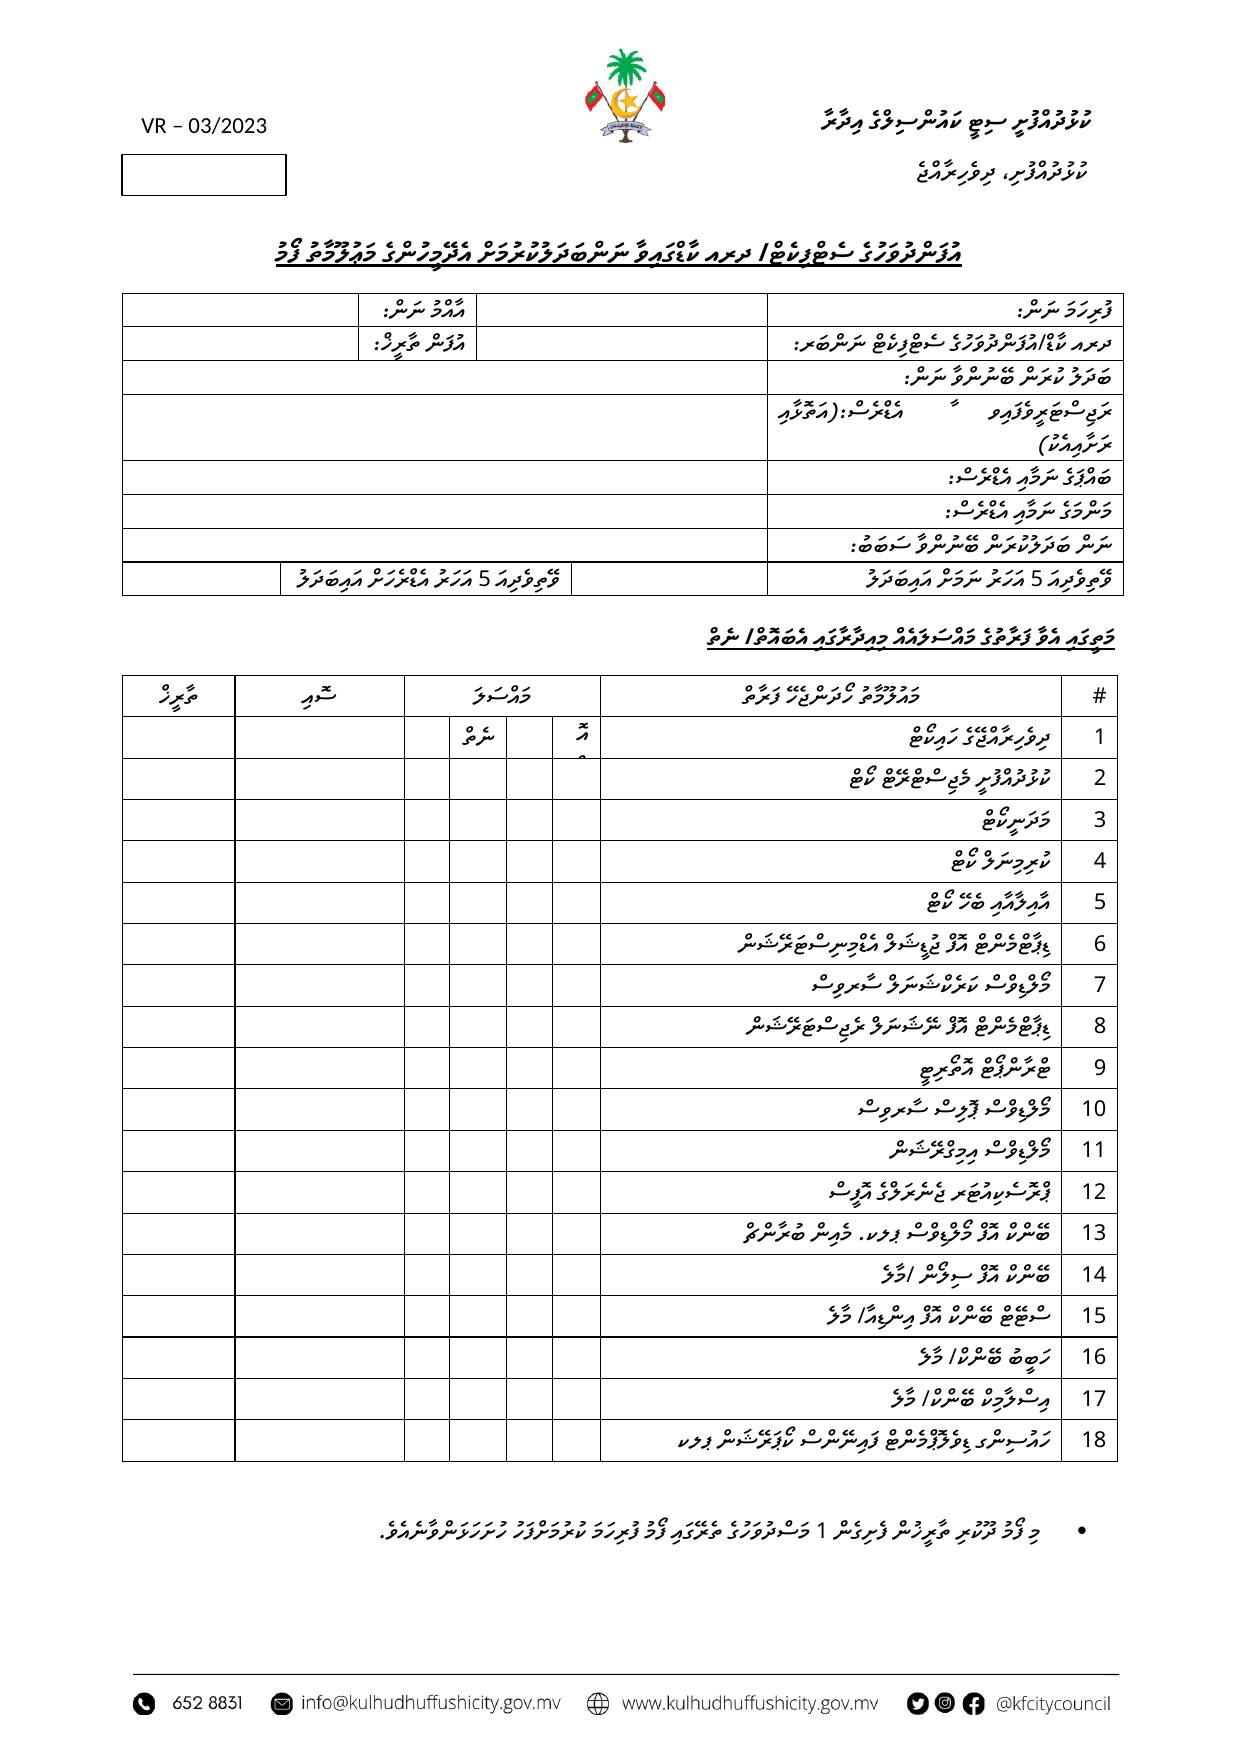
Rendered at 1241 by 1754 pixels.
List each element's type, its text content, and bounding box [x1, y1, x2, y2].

table_cell [405, 1007, 449, 1047]
table_cell [507, 717, 552, 757]
table_cell [507, 1007, 552, 1047]
table_cell [123, 1255, 234, 1295]
table_cell [123, 461, 767, 494]
table_cell [123, 965, 234, 1006]
table_cell ޓްރާންޕޯޓް އޮތޯރިޓީ [601, 1048, 1061, 1088]
table_cell [405, 717, 449, 757]
table_cell ރަޖިސްޓަރީވެފައިވާ އެޑްރެސް:(އަތޮޅާއި ރަށާއިއެކު) [768, 395, 1123, 460]
table_cell އިސްލާމިކް ބޭންކް/ މާލެ [601, 1379, 1061, 1419]
table_cell މޯލްޑިވްސް ޕޮލިސް ސާރވިސް [601, 1089, 1061, 1130]
table_cell [123, 1420, 234, 1461]
table_cell [123, 495, 767, 528]
table_cell ހައުސިންގ ޑިވެލޮޕްމެންޓް ފައިނޭންސް ކޯޕަރޭޝަން ޕލކ [601, 1420, 1061, 1461]
table_header މައްސަލަ [405, 676, 600, 716]
table_cell [553, 1007, 600, 1047]
table_cell މަންމަގެ ނަމާއި އެޑްރެސް: [768, 495, 1123, 528]
table_cell [236, 1379, 404, 1419]
table_cell [450, 841, 506, 882]
table_header ސޮއި [236, 676, 404, 716]
table_cell 14 [1062, 1255, 1117, 1295]
table_cell [405, 1338, 449, 1378]
table_cell 4 [1062, 841, 1117, 882]
table_cell [123, 1172, 234, 1212]
table_cell [553, 1338, 600, 1378]
table_cell [123, 1007, 234, 1047]
table_cell [123, 1214, 234, 1254]
table_cell [405, 924, 449, 964]
table_cell 7 [1062, 965, 1117, 1006]
table_cell [507, 759, 552, 799]
table_cell [553, 1214, 600, 1254]
table_cell [405, 1214, 449, 1254]
table_cell [123, 361, 767, 394]
table_cell [236, 1420, 404, 1461]
table_cell [405, 759, 449, 799]
table_cell [553, 1379, 600, 1419]
table_cell 2 [1062, 759, 1117, 799]
table_cell [123, 327, 358, 360]
table_cell [123, 924, 234, 964]
table_cell [553, 1172, 600, 1212]
table_cell ސްޓޭޓް ބޭންކް އޮފް އިންޑިއާ/ މާލެ [601, 1296, 1061, 1336]
table_cell [123, 1131, 234, 1171]
table_cell [553, 1255, 600, 1295]
table_cell [553, 1420, 600, 1461]
table_cell [450, 1048, 506, 1088]
table_cell [236, 1296, 404, 1336]
table_cell [450, 1089, 506, 1130]
table_cell ނަން ބަދަލުކުރަން ބޭނުންވާ ސަބަބު: [768, 529, 1123, 561]
table_cell [450, 1379, 506, 1419]
table_cell [507, 924, 552, 964]
table_cell [236, 1131, 404, 1171]
table_cell [236, 1255, 404, 1295]
table_cell [507, 965, 552, 1006]
table_cell [553, 1131, 600, 1171]
table_cell [507, 1172, 552, 1212]
table_cell [507, 1131, 552, 1171]
table_cell [450, 1338, 506, 1378]
table_cell [405, 800, 449, 840]
table_cell [553, 841, 600, 882]
table_cell [572, 563, 767, 595]
picture [583, 48, 665, 143]
table_cell [405, 965, 449, 1006]
table_header # [1062, 676, 1117, 716]
table_cell ބޭންކް އޮފް މޯލްޑިވްސް ޕލކ. މެއިން ބުރާންޗް [601, 1214, 1061, 1254]
table_cell [236, 759, 404, 799]
table_cell [450, 1296, 506, 1336]
table_cell [553, 883, 600, 923]
table_cell ޕްރޮސެކިއުޓަރ ޖެނެރަލްގެ އޮފީސް [601, 1172, 1061, 1212]
table_cell [405, 1420, 449, 1461]
table_cell [405, 1089, 449, 1130]
table_cell [236, 717, 404, 757]
table_cell [123, 1379, 234, 1419]
table_cell [405, 1255, 449, 1295]
table_cell [553, 1089, 600, 1130]
table_cell [236, 924, 404, 964]
table_cell [450, 1255, 506, 1295]
table_cell [123, 1048, 234, 1088]
table_cell [507, 1048, 552, 1088]
table_cell [236, 965, 404, 1006]
text އުފަންދުވަހުގެ ސެޓްފިކެޓް/ ދރއ ކާޑްގައިވާ ނަންބަދަލުކުރުމަށް އެދޭމީހުންގެ މަޢުލޫމާތު ފޯމު [122, 234, 1116, 272]
table_cell [553, 965, 600, 1006]
table_cell [236, 1172, 404, 1212]
table_cell [123, 1296, 234, 1336]
table_cell [450, 1007, 506, 1047]
table_cell [405, 883, 449, 923]
table_cell [553, 1296, 600, 1336]
table_cell 18 [1062, 1420, 1117, 1461]
table_cell ވޭތިވެދިއަ 5 އަހަރު އެޑްރެހަށް އައިބަދަލު [281, 563, 571, 595]
table_cell 1 [1062, 717, 1117, 757]
picture [71, 1650, 1178, 1754]
table_cell ދރއ ކާޑް/އުފަންދުވަހުގެ ސެޓްފިކެޓް ނަންބަރ: [768, 327, 1123, 360]
table_cell [236, 883, 404, 923]
table_cell [405, 1048, 449, 1088]
table_cell [236, 841, 404, 882]
table_cell ޑިޕާޓްމެންޓް އޮފް ނޭޝަނަލް ރެޖިސްޓަރޭޝަން [601, 1007, 1061, 1047]
table_header [123, 294, 358, 326]
table_cell [507, 800, 552, 840]
table_cell [123, 1338, 234, 1378]
table_cell 11 [1062, 1131, 1117, 1171]
table_cell [507, 841, 552, 882]
table_cell މަދަނީކޯޓް [601, 800, 1061, 840]
table_cell މޯލްޑިވްސް ކަރެކްޝަނަލް ސާރވިސް [601, 965, 1061, 1006]
table_cell އާއިލާއާއި ބެހޭ ކޯޓް [601, 883, 1061, 923]
table_cell [507, 1420, 552, 1461]
table_cell [450, 1214, 506, 1254]
table_cell [450, 1172, 506, 1212]
table_header މައުލޫމާތު ހޯދަންޖެހޭ ފަރާތް [601, 676, 1061, 716]
table_cell [507, 1089, 552, 1130]
table_cell [405, 841, 449, 882]
table_cell [405, 1172, 449, 1212]
table_cell [553, 800, 600, 840]
table_cell 9 [1062, 1048, 1117, 1088]
table_cell [236, 1007, 404, 1047]
table_cell 10 [1062, 1089, 1117, 1130]
table_cell [405, 1131, 449, 1171]
table_cell 6 [1062, 924, 1117, 964]
table_cell [236, 1048, 404, 1088]
table_header ތާރީޚް [123, 676, 234, 716]
table_cell [507, 1338, 552, 1378]
list މި ފޯމު ދޫކުރި ތާރީޚުން ފެށިގެން 1 މަސްދުވަހުގެ ތެރޭގައި ފޯމު ފުރިހަމަ ކުރުމަށްފަހު ހުށަހަޅަންވާނެއެވެ. [122, 1515, 1078, 1548]
table_cell [507, 1379, 552, 1419]
table_header ފުރިހަމަ ނަން: [768, 294, 1123, 326]
table_cell [450, 924, 506, 964]
table_cell [405, 1379, 449, 1419]
table_cell [450, 1420, 506, 1461]
table_cell [450, 759, 506, 799]
table_cell [450, 1131, 506, 1171]
table_cell [236, 1338, 404, 1378]
text މަތީގައި އެވާ ފަރާތުގެ މައްސަލައެއް މިއިދާރާގައި އެބައޮތް/ ނެތް [122, 621, 1116, 654]
table_cell މޯލްޑިވްސް އިމިގްރޭޝަން [601, 1131, 1061, 1171]
table_cell 3 [1062, 800, 1117, 840]
table_cell 5 [1062, 883, 1117, 923]
table_cell [123, 800, 234, 840]
table_cell [450, 965, 506, 1006]
table_cell [553, 759, 600, 799]
table_cell ޑިޕާޓްމެންޓް އޮފް ޖުޑީޝަލް އެޑްމިނިސްޓަރޭޝަން [601, 924, 1061, 964]
table_cell [450, 800, 506, 840]
table_cell [450, 883, 506, 923]
table_cell ވޭތިވެދިއަ 5 އަހަރު ނަމަށް އައިބަދަލު [768, 563, 1123, 595]
table_cell [477, 327, 767, 360]
table_cell އޮތް [553, 717, 600, 757]
table_cell ބަދަލު ކުރަން ބޭނުންވާ ނަން: [768, 361, 1123, 394]
table_cell ކުޅުދުއްފުށީ މެޖިސްޓްރޭޓް ކޯޓް [601, 759, 1061, 799]
table_cell [236, 1089, 404, 1130]
table_cell [236, 800, 404, 840]
table_cell [507, 1214, 552, 1254]
table_cell 17 [1062, 1379, 1117, 1419]
table_cell 16 [1062, 1338, 1117, 1378]
table_cell 8 [1062, 1007, 1117, 1047]
table_header [477, 294, 767, 326]
table_cell ކުރިމިނަލް ކޯޓް [601, 841, 1061, 882]
table_cell [123, 841, 234, 882]
table_cell [123, 759, 234, 799]
table_cell ނެތް [450, 717, 506, 757]
table_header އާއްމު ނަން: [359, 294, 476, 326]
table_cell [123, 529, 767, 561]
table_cell [507, 1296, 552, 1336]
table_cell 15 [1062, 1296, 1117, 1336]
table_cell [123, 1089, 234, 1130]
table_cell [123, 395, 767, 460]
table_cell ބޭންކް އޮފް ސިލޯން /މާލެ [601, 1255, 1061, 1295]
table_cell [507, 883, 552, 923]
table_cell 13 [1062, 1214, 1117, 1254]
table_cell [553, 1048, 600, 1088]
table_cell [405, 1296, 449, 1336]
table_cell [123, 883, 234, 923]
table_cell [507, 1255, 552, 1295]
table_cell [123, 563, 280, 595]
table_cell ބައްޕަގެ ނަމާއި އެޑްރެސް: [768, 461, 1123, 494]
table_cell [236, 1214, 404, 1254]
table_cell އުފަން ތާރީޚް: [359, 327, 476, 360]
table_cell [553, 924, 600, 964]
table_cell ހަބީބު ބޭންކް/ މާލެ [601, 1338, 1061, 1378]
table_cell [123, 717, 234, 757]
table_cell ދިވެހިރާއްޖޭގެ ހައިކޯޓް [601, 717, 1061, 757]
table_cell 12 [1062, 1172, 1117, 1212]
